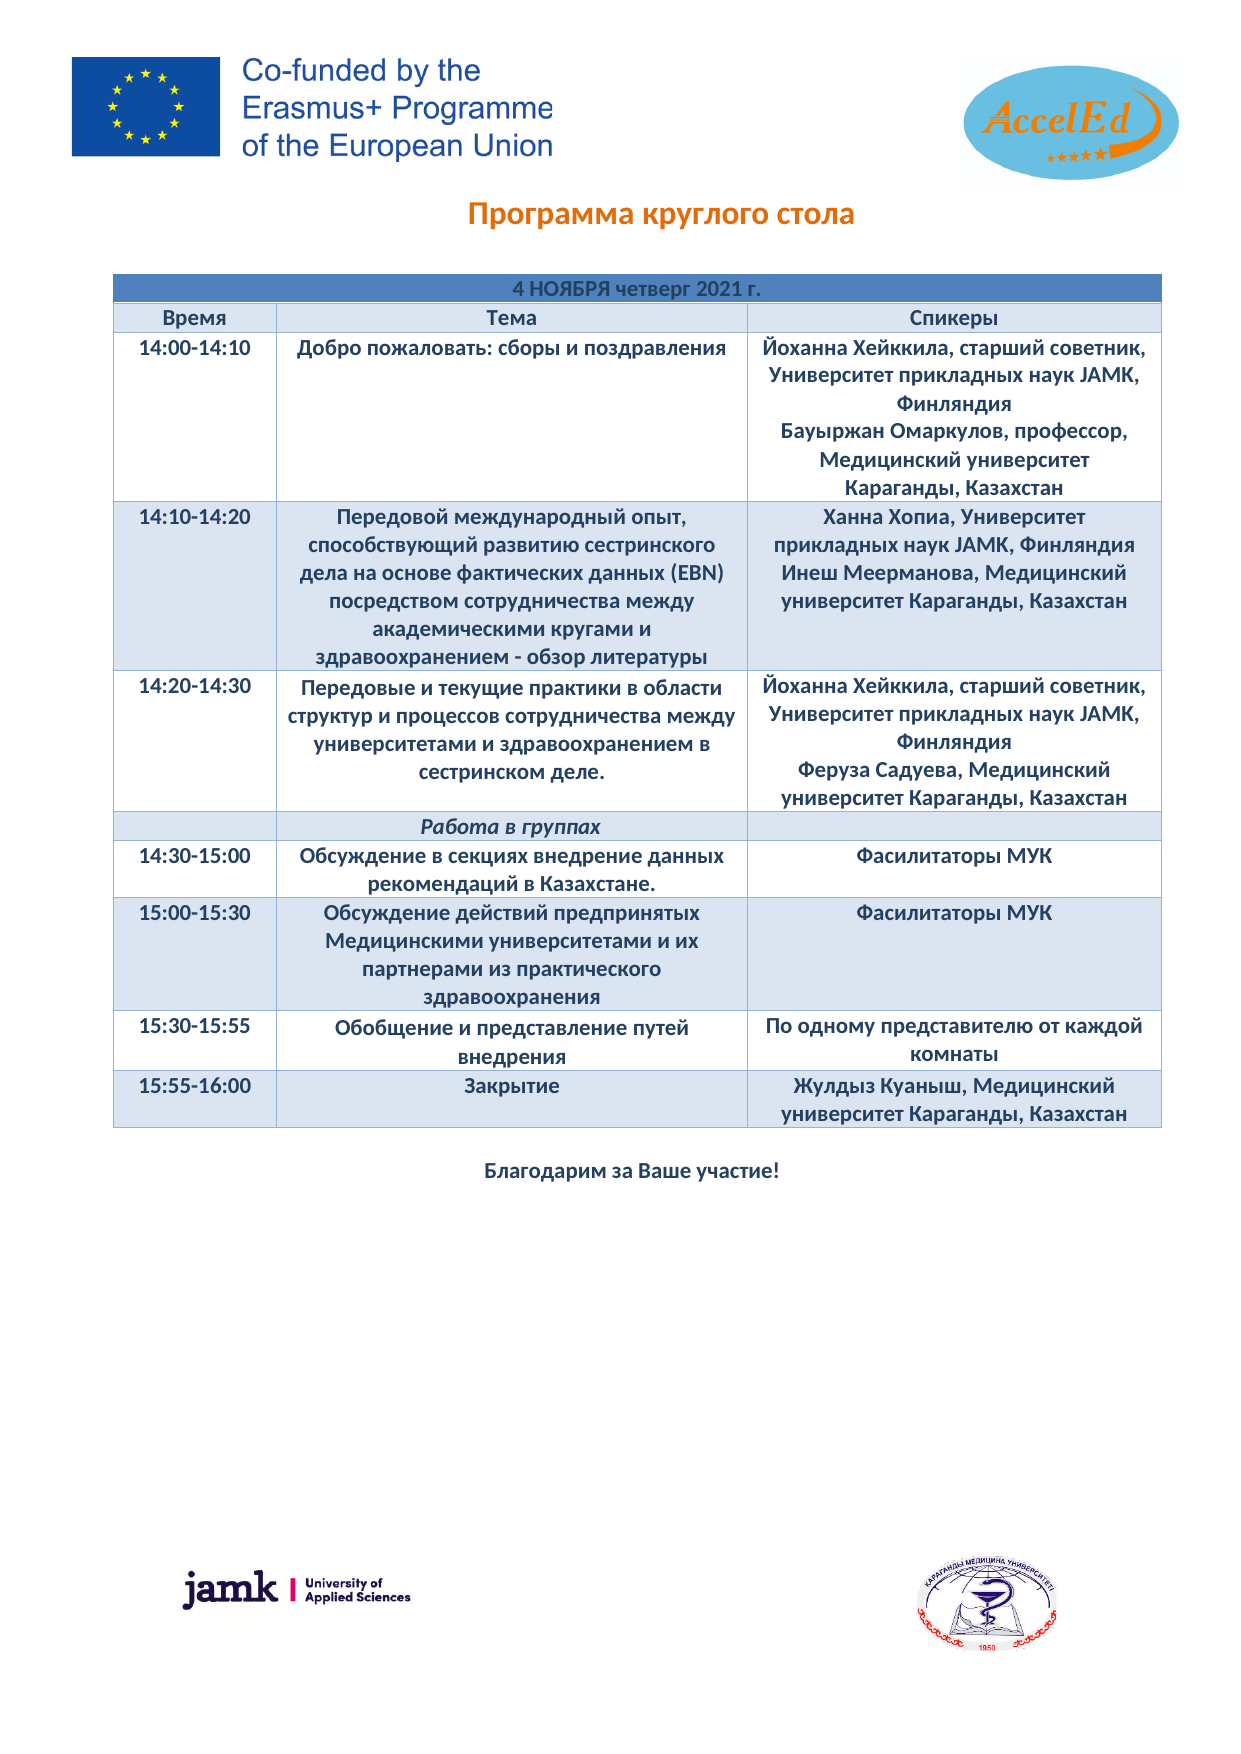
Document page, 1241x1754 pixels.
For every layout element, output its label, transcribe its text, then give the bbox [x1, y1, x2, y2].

table_cell Ханна Хопиа, Университет прикладных наук JAMK, Финляндия Инеш Меерманова, Медицинский университет Караганды, Казахстан [748, 502, 1161, 670]
table_cell Спикеры [748, 304, 1161, 332]
table_cell Передовой международный опыт, способствующий развитию сестринского дела на основе фактических данных (EBN) посредством сотрудничества между академическими кругами и здравоохранением - обзор литературы [277, 502, 747, 670]
table_cell Закрытие [277, 1071, 747, 1127]
picture [957, 58, 1184, 188]
picture [71, 57, 553, 162]
table_cell Добро пожаловать: сборы и поздравления [277, 333, 747, 501]
table_cell [114, 812, 276, 840]
table_cell 14:00-14:10 [114, 333, 276, 501]
table_cell Обсуждение действий предпринятых Медицинскими университетами и их партнерами из практического здравоохранения [277, 898, 747, 1010]
table_cell 14:30-15:00 [114, 841, 276, 897]
table_cell Йоханна Хейккила, старший советник, Университет прикладных наук JAMK, Финляндия Бауыржан Омаркулов, профессор, Медицинский университет Караганды, Казахстан [748, 333, 1161, 501]
table_cell Фасилитаторы МУК [748, 898, 1161, 1010]
table_cell 14:20-14:30 [114, 671, 276, 811]
table_cell Тема [277, 304, 747, 332]
table_cell Обобщение и представление путей внедрения [277, 1011, 747, 1070]
table_cell Передовые и текущие практики в области структур и процессов сотрудничества между университетами и здравоохранением в сестринском деле. [277, 671, 747, 811]
table_cell Работа в группах [277, 812, 747, 840]
table_cell Йоханна Хейккила, старший советник, Университет прикладных наук JAMK, Финляндия Феруза Садуева, Медицинский университет Караганды, Казахстан [748, 671, 1161, 811]
table_cell Фасилитаторы МУК [748, 841, 1161, 897]
picture [171, 1537, 422, 1643]
picture [915, 1556, 1057, 1650]
table_cell Обсуждение в секциях внедрение данных рекомендаций в Казахстане. [277, 841, 747, 897]
table_cell По одному представителю от каждой комнаты [748, 1011, 1161, 1070]
table_cell [748, 812, 1161, 840]
text Благодарим за Ваше участие! [112, 1156, 1152, 1184]
table_cell 14:10-14:20 [114, 502, 276, 670]
text Программа круглого стола [112, 192, 1152, 233]
table_header 4 НОЯБРЯ четверг 2021 г. [114, 275, 1161, 302]
table_cell 15:30-15:55 [114, 1011, 276, 1070]
table_cell Жулдыз Куаныш, Медицинский университет Караганды, Казахстан [748, 1071, 1161, 1127]
table_cell 15:55-16:00 [114, 1071, 276, 1127]
table_cell Время [114, 304, 276, 332]
table_cell 15:00-15:30 [114, 898, 276, 1010]
